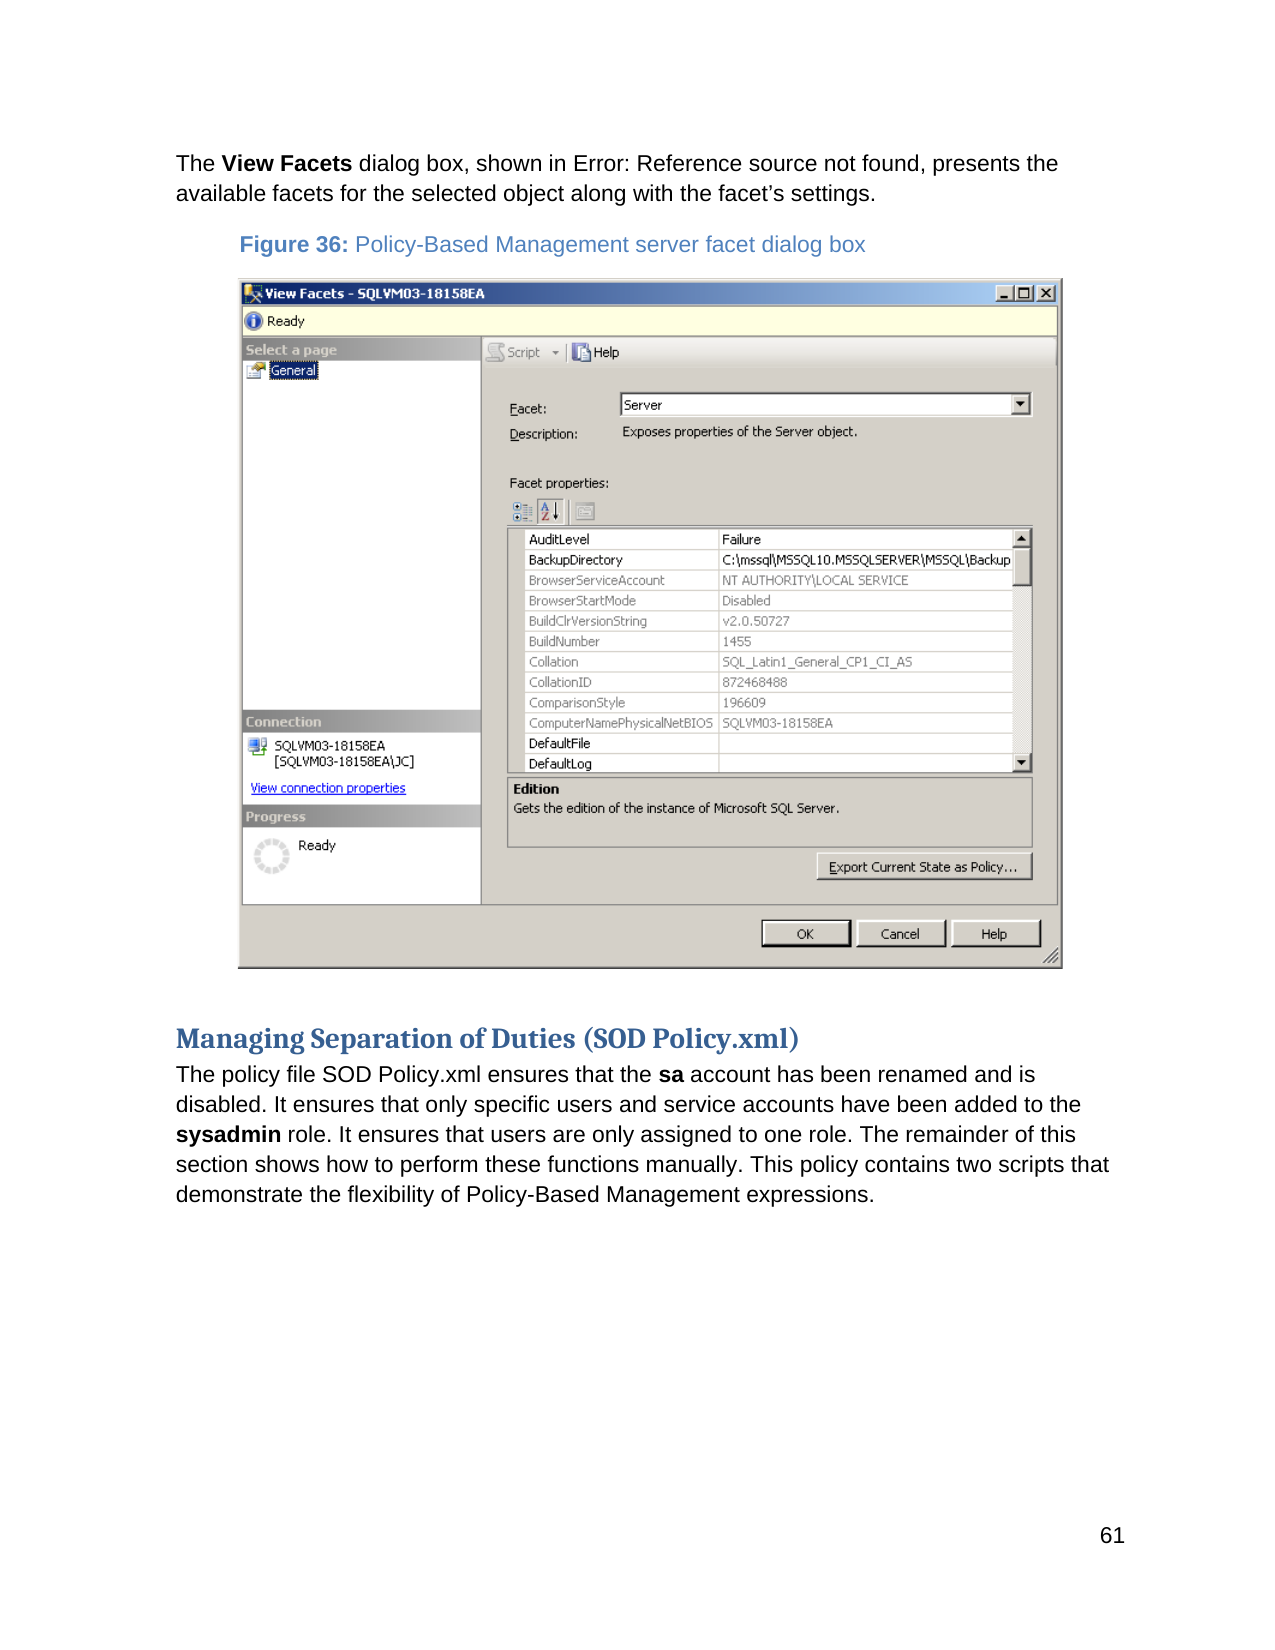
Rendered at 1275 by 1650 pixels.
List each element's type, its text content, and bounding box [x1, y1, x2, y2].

picture [237, 278, 1063, 969]
subtitle Managing Separation of Duties (SOD Policy.xml) [176, 1022, 1125, 1056]
text The policy file SOD Policy.xml ensures that the sa account has been renamed and is disabled. It ensures that only specific users and service accounts have been added to the sysadmin role. It ensures that users are only assigned to one role. The remainder of this section shows how to perform these functions manually. This policy contains two scripts that demonstrate the flexibility of Policy-Based Management expressions. [176, 1061, 1125, 1208]
text Figure 36: Policy-Based Management server facet dialog box [176, 231, 1125, 258]
